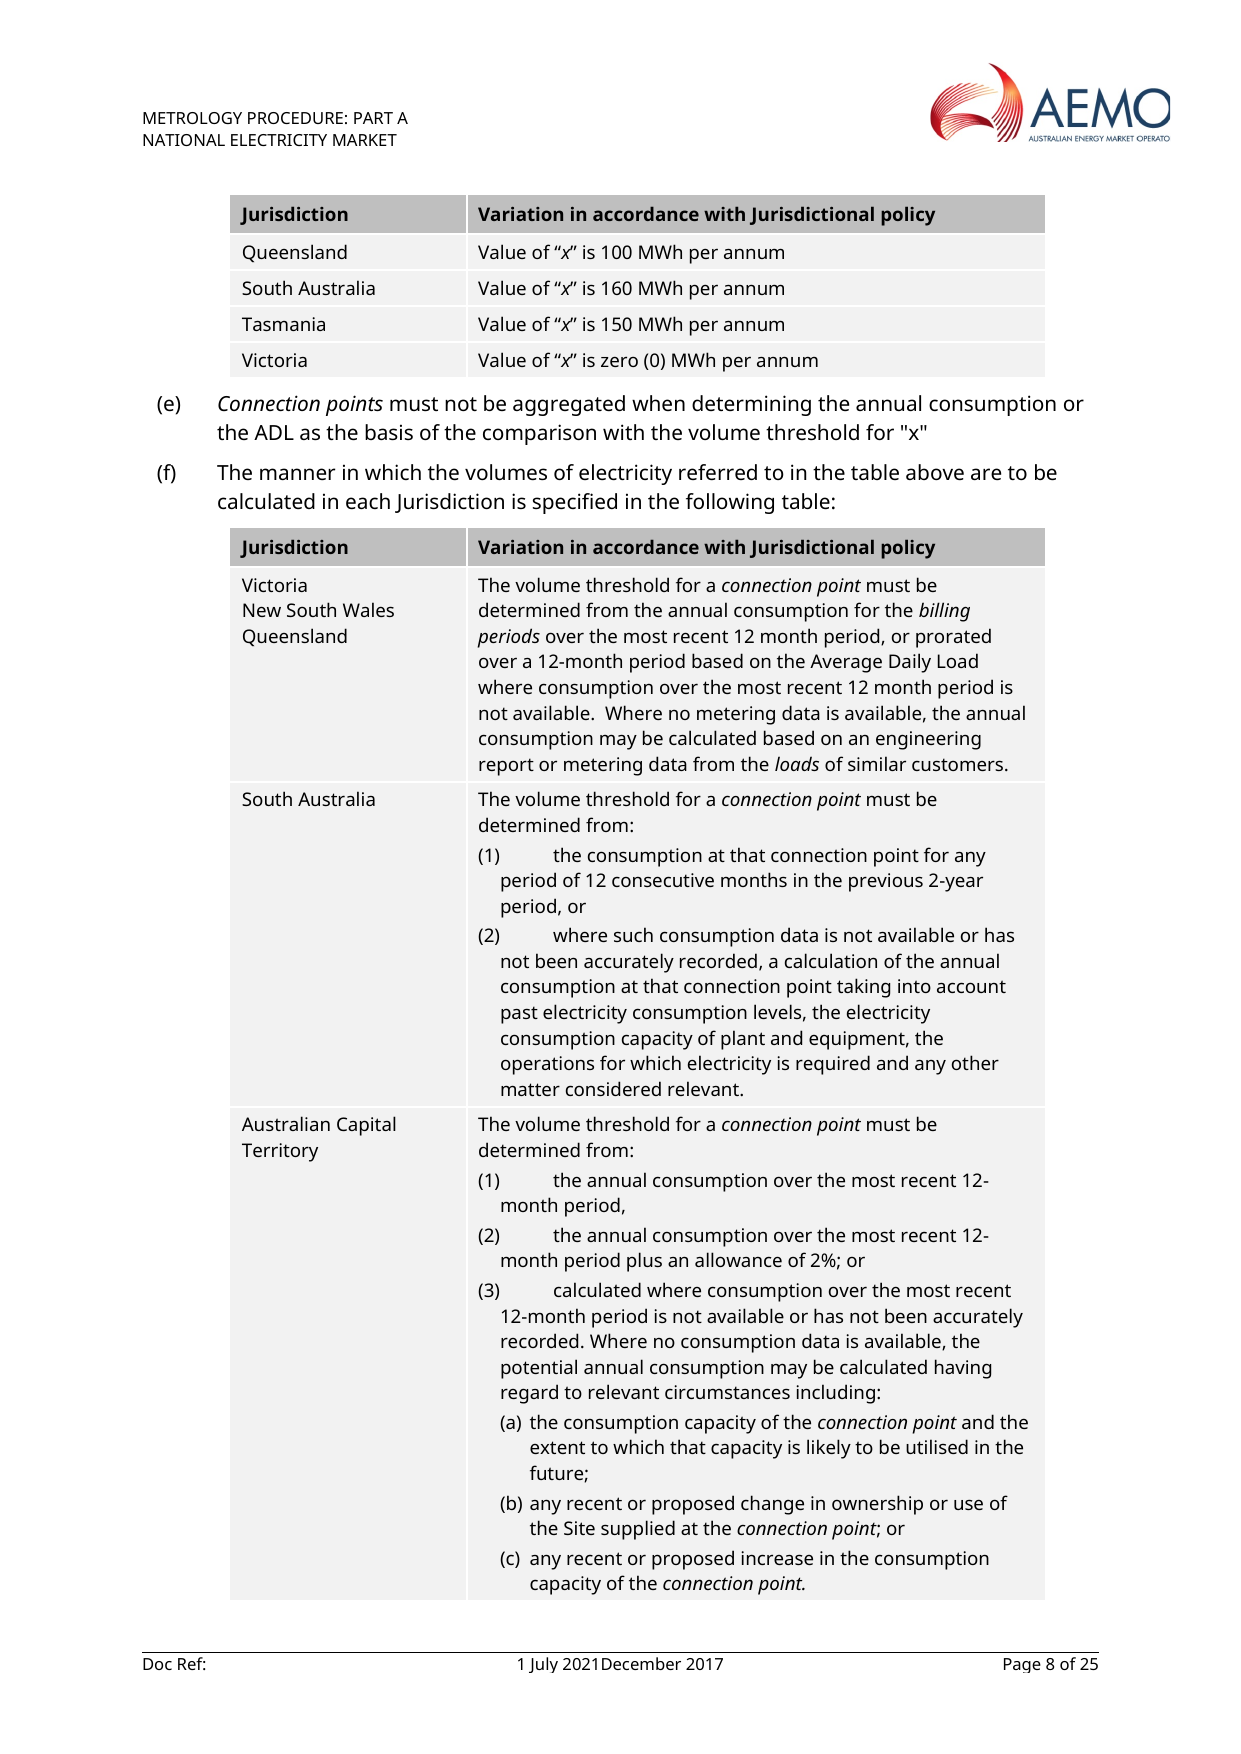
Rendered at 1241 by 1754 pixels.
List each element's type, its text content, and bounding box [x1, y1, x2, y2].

table_header Jurisdiction [230, 528, 466, 566]
table_cell The volume threshold for a connection point must be determined from: (1) the annual consumption over the most recent 12-month period, (2) the annual consumption over the most recent 12-month period plus an allowance of 2%; or (3) calculated where consumption over the most recent 12-month period is not available or has not been accurately recorded. Where no consumption data is available, the potential annual consumption may be calculated having regard to relevant circumstances including: (a) the consumption capacity of the connection point and the extent to which that capacity is likely to be utilised in the future; (b) any recent or proposed change in ownership or use of the Site supplied at the connection point; or (c) any recent or proposed increase in the consumption capacity of the connection point. [468, 1108, 1045, 1600]
table_cell Value of “x” is zero (0) MWh per annum [468, 343, 1045, 377]
table_header Variation in accordance with Jurisdictional policy [468, 195, 1045, 233]
table_header Jurisdiction [230, 195, 466, 233]
table_cell Value of “x” is 100 MWh per annum [468, 235, 1045, 269]
table_cell Victoria New South Wales Queensland [230, 568, 466, 781]
table_cell Value of “x” is 160 MWh per annum [468, 271, 1045, 305]
table_cell Value of “x” is 150 MWh per annum [468, 307, 1045, 341]
table_cell The volume threshold for a connection point must be determined from: (1) the consumption at that connection point for any period of 12 consecutive months in the previous 2-year period, or (2) where such consumption data is not available or has not been accurately recorded, a calculation of the annual consumption at that connection point taking into account past electricity consumption levels, the electricity consumption capacity of plant and equipment, the operations for which electricity is required and any other matter considered relevant. [468, 783, 1045, 1106]
table_cell The volume threshold for a connection point must be determined from the annual consumption for the billing periods over the most recent 12 month period, or prorated over a 12-month period based on the Average Daily Load where consumption over the most recent 12 month period is not available. Where no metering data is available, the annual consumption may be calculated based on an engineering report or metering data from the loads of similar customers. [468, 568, 1045, 781]
picture [929, 62, 1170, 141]
table_header Variation in accordance with Jurisdictional policy [468, 528, 1045, 566]
table_cell Tasmania [230, 307, 466, 341]
table_cell Australian Capital Territory [230, 1108, 466, 1600]
list The manner in which the volumes of electricity referred to in the table above are to be calculated in each Jurisdiction is specified in the following table: [157, 458, 1098, 515]
table_cell Victoria [230, 343, 466, 377]
table_cell Queensland [230, 235, 466, 269]
table_cell South Australia [230, 271, 466, 305]
table_cell South Australia [230, 783, 466, 1106]
list Connection points must not be aggregated when determining the annual consumption or the ADL as the basis of the comparison with the volume threshold for "x" [157, 389, 1098, 446]
